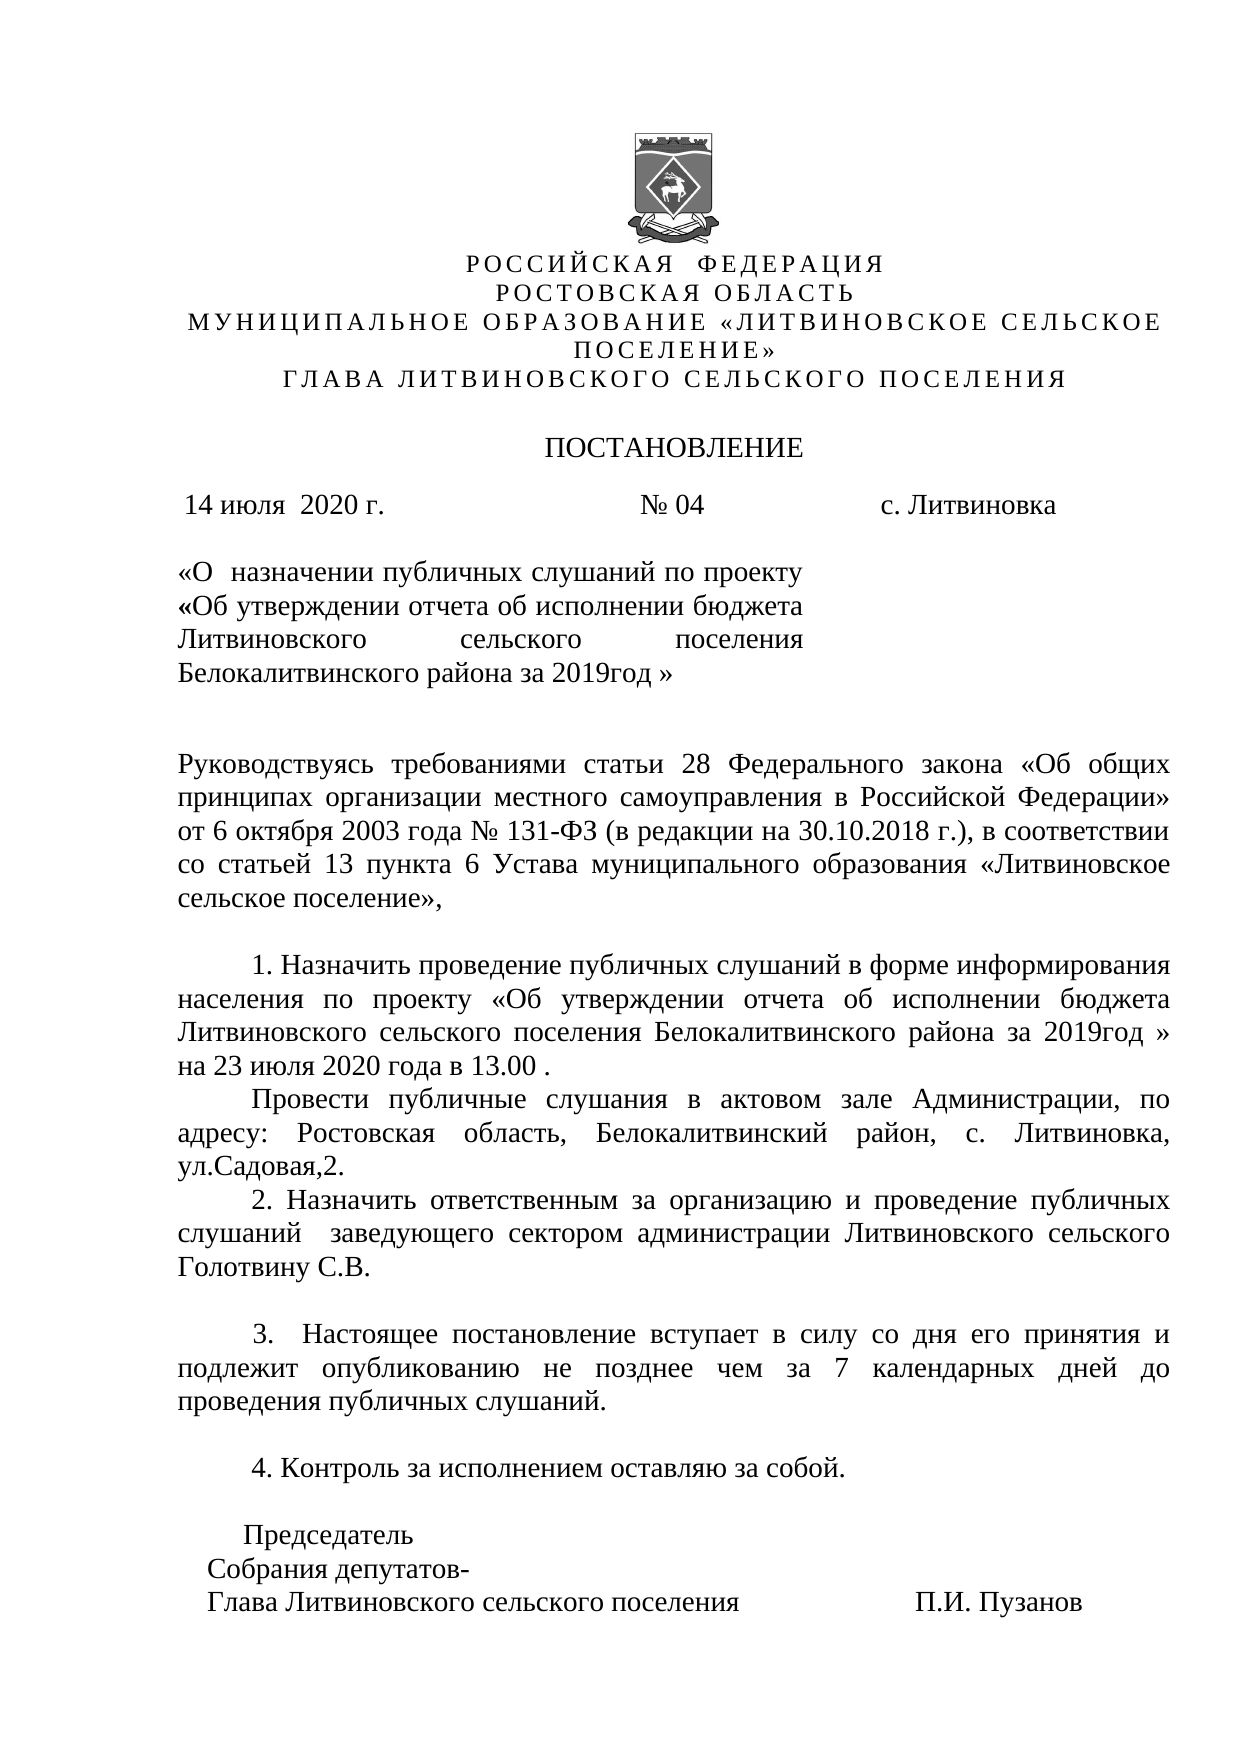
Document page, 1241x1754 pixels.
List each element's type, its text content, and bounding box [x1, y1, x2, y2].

picture [627, 130, 722, 250]
text 1. Назначить проведение публичных слушаний в форме информирования населения по проекту «Об утверждении отчета об исполнении бюджета Литвиновского сельского поселения Белокалитвинского района за 2019год » на 23 июля 2020 года в 13.00 . [177, 947, 1171, 1081]
text Председатель [177, 1517, 1171, 1551]
text МУНИЦИПАЛЬНОЕ ОБРАЗОВАНИЕ «ЛИТВИНОВСКОЕ СЕЛЬСКОЕ ПОСЕЛЕНИЕ» [177, 307, 1171, 364]
text 4. Контроль за исполнением оставляю за собой. [177, 1450, 1171, 1484]
text 14 июля 2020 г. № 04 с. Литвиновка [177, 487, 1171, 521]
text Провести публичные слушания в актовом зале Администрации, по адресу: Ростовская область, Белокалитвинский район, с. Литвиновка, ул.Садовая,2. [177, 1081, 1171, 1182]
text 2. Назначить ответственным за организацию и проведение публичных слушаний заведующего сектором администрации Литвиновского сельского Голотвину С.В. [177, 1182, 1171, 1283]
subtitle ПОСТАНОВЛЕНИЕ [177, 430, 1171, 463]
text 3. Настоящее постановление вступает в силу со дня его принятия и подлежит опубликованию не позднее чем за 7 календарных дней до проведения публичных слушаний. [177, 1316, 1171, 1417]
text Глава Литвиновского сельского поселения П.И. Пузанов [177, 1584, 1171, 1618]
text РОСТОВСКАЯ ОБЛАСТЬ [177, 278, 1171, 307]
text Руководствуясь требованиями статьи 28 Федерального закона «Об общих принципах организации местного самоуправления в Российской Федерации» от 6 октября 2003 года № 131-ФЗ (в редакции на 30.10.2018 г.), в соответствии со статьей 13 пункта 6 Устава муниципального образования «Литвиновское сельское поселение», [177, 746, 1171, 914]
text РОССИЙСКАЯ ФЕДЕРАЦИЯ [177, 249, 1171, 278]
text ГЛАВА ЛИТВИНОВСКОГО СЕЛЬСКОГО ПОСЕЛЕНИЯ [177, 364, 1171, 393]
table_header «О назначении публичных слушаний по проекту «Об утверждении отчета об исполнении бюджета Литвиновского сельского поселения Белокалитвинского района за 2019год » [166, 554, 815, 717]
text Собрания депутатов- [177, 1551, 1171, 1584]
